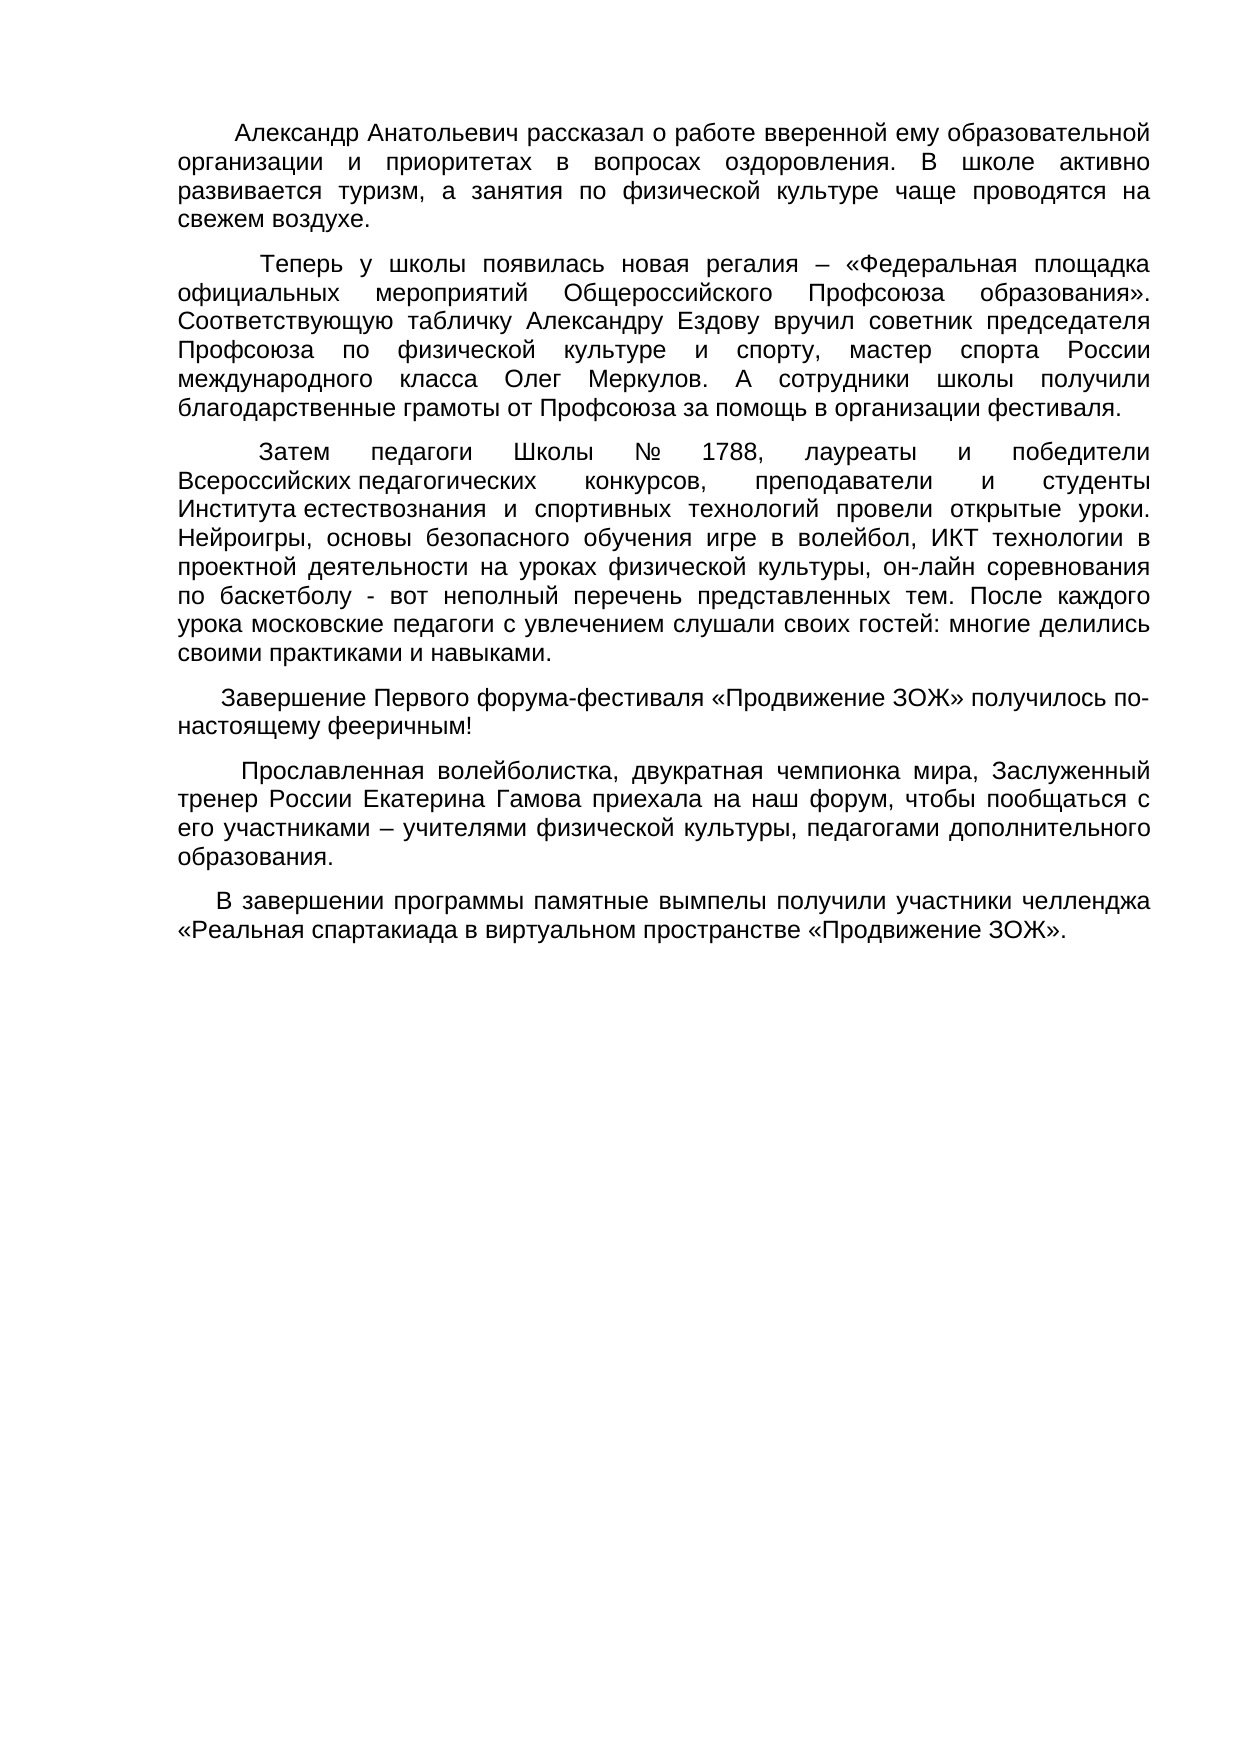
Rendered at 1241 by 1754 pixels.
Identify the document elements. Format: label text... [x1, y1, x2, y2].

text В завершении программы памятные вымпелы получили участники челленджа «Реальная спартакиада в виртуальном пространстве «Продвижение ЗОЖ». [177, 886, 1152, 944]
text Прославленная волейболистка, двукратная чемпионка мира, Заслуженный тренер России Екатерина Гамова приехала на наш форум, чтобы пообщаться с его участниками – учителями физической культуры, педагогами дополнительного образования. [177, 756, 1152, 871]
text Александр Анатольевич рассказал о работе вверенной ему образовательной организации и приоритетах в вопросах оздоровления. В школе активно развивается туризм, а занятия по физической культуре чаще проводятся на свежем воздухе. [177, 118, 1152, 233]
text Затем педагоги Школы № 1788, лауреаты и победители Всероссийских педагогических конкурсов, преподаватели и студенты Института естествознания и спортивных технологий провели открытые уроки. Нейроигры, основы безопасного обучения игре в волейбол, ИКТ технологии в проектной деятельности на уроках физической культуры, он-лайн соревнования по баскетболу - вот неполный перечень представленных тем. После каждого урока московские педагоги с увлечением слушали своих гостей: многие делились своими практиками и навыками. [177, 437, 1152, 667]
text Завершение Первого форума-фестиваля «Продвижение ЗОЖ» получилось по- настоящему фееричным! [177, 682, 1152, 740]
text Теперь у школы появилась новая регалия – «Федеральная площадка официальных мероприятий Общероссийского Профсоюза образования». Соответствующую табличку Александру Ездову вручил советник председателя Профсоюза по физической культуре и спорту, мастер спорта России международного класса Олег Меркулов. А сотрудники школы получили благодарственные грамоты от Профсоюза за помощь в организации фестиваля. [177, 249, 1152, 421]
